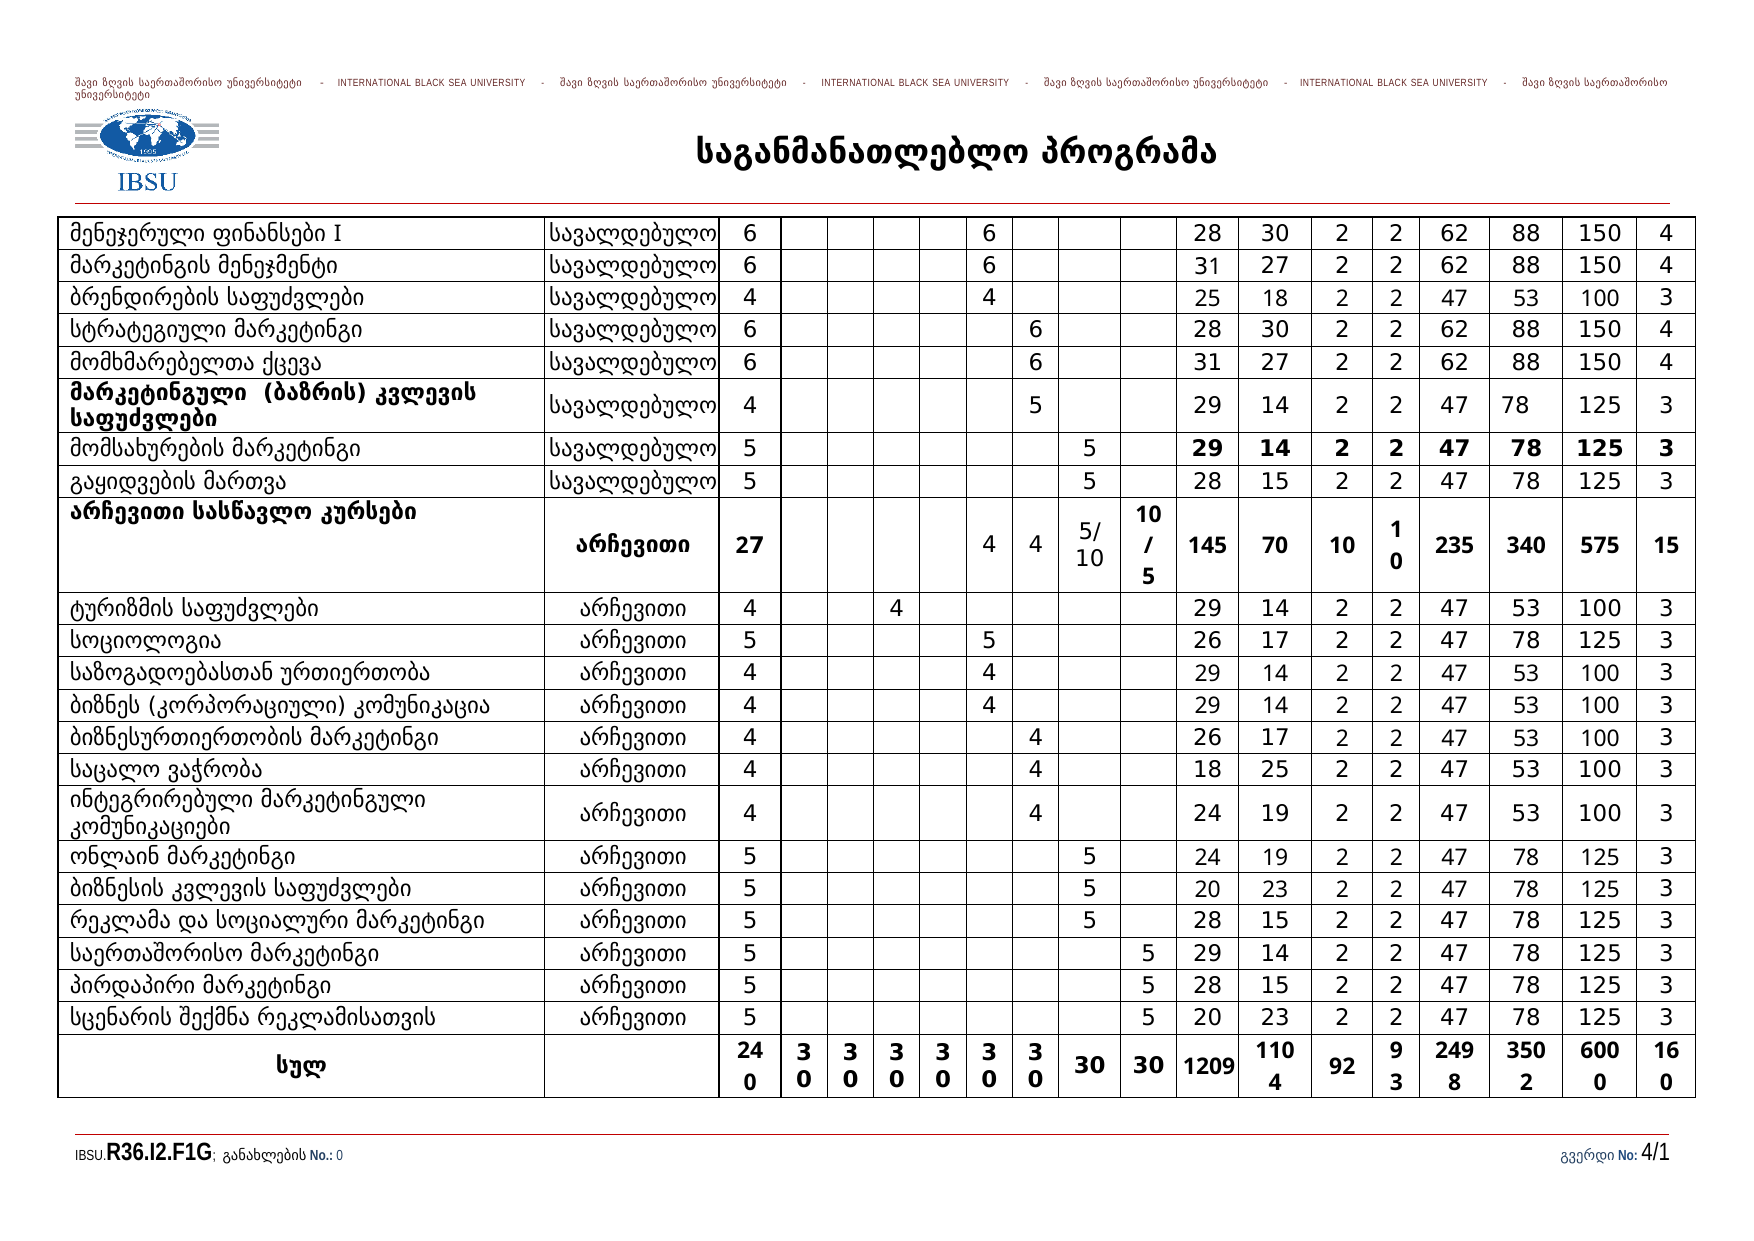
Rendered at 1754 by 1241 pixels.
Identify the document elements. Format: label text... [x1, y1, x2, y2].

table_cell [874, 938, 919, 969]
table_cell 3 [1637, 786, 1695, 840]
table_cell [782, 379, 827, 432]
table_cell 2 [1312, 690, 1372, 721]
table_cell ბიზნეს (კორპორაციული) კომუნიკაცია [59, 690, 544, 721]
table_cell [874, 690, 919, 721]
table_cell 125 [1563, 466, 1636, 497]
table_cell [1059, 938, 1120, 969]
table_cell [920, 625, 966, 656]
table_cell სავალდებულო [545, 250, 718, 281]
table_cell [920, 379, 966, 432]
table_cell არჩევითი [545, 873, 718, 904]
table_cell 62 [1420, 218, 1489, 249]
table_cell 2 [1373, 433, 1419, 464]
table_cell 15 [1239, 466, 1311, 497]
table_cell 340 [1490, 498, 1562, 592]
table_cell საერთაშორისო მარკეტინგი [59, 938, 544, 969]
table_cell 2 [1312, 314, 1372, 346]
table_cell 2498 [1420, 1035, 1489, 1097]
table_cell 3 [1637, 970, 1695, 1001]
table_cell 2 [1312, 625, 1372, 656]
table_cell 2 [1373, 786, 1419, 840]
table_cell არჩევითი [545, 841, 718, 872]
table_cell [1013, 466, 1058, 497]
table_cell [828, 433, 873, 464]
table_cell 3 [1637, 873, 1695, 904]
table_cell [920, 250, 966, 281]
table_cell 150 [1563, 218, 1636, 249]
table_cell [1121, 282, 1176, 313]
table_cell 14 [1239, 379, 1311, 432]
table_cell [1013, 690, 1058, 721]
table_cell [874, 347, 919, 378]
table_cell მარკეტინგული (ბაზრის) კვლევის საფუძვლები [59, 379, 544, 432]
table_cell [874, 754, 919, 785]
table_cell [920, 722, 966, 753]
table_cell 2 [1312, 873, 1372, 904]
table_cell 14 [1239, 657, 1311, 688]
table_cell [967, 786, 1012, 840]
table_cell 4 [720, 754, 780, 785]
table_cell [782, 498, 827, 592]
table_cell 4 [967, 690, 1012, 721]
table_cell 78 [1490, 970, 1562, 1001]
table_cell 47 [1420, 905, 1489, 937]
table_cell [874, 657, 919, 688]
table_cell 125 [1563, 433, 1636, 464]
table_cell [1121, 250, 1176, 281]
table_cell 30 [967, 1035, 1012, 1097]
table_cell [874, 218, 919, 249]
table_cell [967, 722, 1012, 753]
table_cell მენეჯერული ფინანსები I [59, 218, 544, 249]
table_cell 3 [1637, 657, 1695, 688]
table_cell 53 [1490, 754, 1562, 785]
table_cell 47 [1420, 722, 1489, 753]
table_cell 53 [1490, 722, 1562, 753]
table_cell 240 [720, 1035, 780, 1097]
table_cell 31 [1177, 250, 1238, 281]
table_cell 3 [1637, 379, 1695, 432]
table_cell [920, 593, 966, 624]
table_cell 100 [1563, 786, 1636, 840]
table_cell [1013, 657, 1058, 688]
table_cell [920, 873, 966, 904]
table_cell 53 [1490, 282, 1562, 313]
table_cell [828, 905, 873, 937]
table_cell 4 [1637, 218, 1695, 249]
table_cell 6 [1013, 347, 1058, 378]
table_cell 2 [1373, 657, 1419, 688]
table_cell [1059, 690, 1120, 721]
table_cell 10/ 5 [1121, 498, 1176, 592]
table_cell 2 [1312, 433, 1372, 464]
table_cell [874, 433, 919, 464]
table_cell 88 [1490, 218, 1562, 249]
table_cell 14 [1239, 593, 1311, 624]
table_cell 2 [1373, 625, 1419, 656]
table_cell [1013, 282, 1058, 313]
table_cell [874, 379, 919, 432]
table_cell [828, 690, 873, 721]
table_cell [828, 314, 873, 346]
table_cell 3 [1637, 938, 1695, 969]
table_cell [828, 498, 873, 592]
table_cell 4 [1013, 722, 1058, 753]
table_cell [1121, 466, 1176, 497]
table_cell 2 [1373, 722, 1419, 753]
table_cell [782, 970, 827, 1001]
table_cell 4 [967, 498, 1012, 592]
table_cell 100 [1563, 657, 1636, 688]
table_cell 47 [1420, 754, 1489, 785]
table_cell 28 [1177, 970, 1238, 1001]
table_cell 4 [720, 657, 780, 688]
table_cell [828, 466, 873, 497]
table_cell [1013, 873, 1058, 904]
table_cell 24 [1177, 786, 1238, 840]
table_cell [967, 379, 1012, 432]
table_cell 29 [1177, 379, 1238, 432]
table_cell 28 [1177, 905, 1238, 937]
table_cell 23 [1239, 873, 1311, 904]
table_cell [1059, 786, 1120, 840]
table_cell სულ [59, 1035, 544, 1097]
table_cell 29 [1177, 657, 1238, 688]
table_cell 5 [720, 625, 780, 656]
table_cell [874, 786, 919, 840]
table_cell [920, 498, 966, 592]
table_cell 17 [1239, 625, 1311, 656]
table_cell [782, 625, 827, 656]
table_cell [782, 841, 827, 872]
table_cell 3502 [1490, 1035, 1562, 1097]
table_cell 160 [1637, 1035, 1695, 1097]
table_cell 30 [782, 1035, 827, 1097]
table_cell 3 [1637, 722, 1695, 753]
table_cell 2 [1312, 282, 1372, 313]
table_cell 29 [1177, 593, 1238, 624]
table_cell [1013, 905, 1058, 937]
table_cell საზოგადოებასთან ურთიერთობა [59, 657, 544, 688]
table_cell 47 [1420, 593, 1489, 624]
table_cell [782, 433, 827, 464]
table_cell 25 [1177, 282, 1238, 313]
table_cell [1013, 841, 1058, 872]
table_cell სცენარის შექმნა რეკლამისათვის [59, 1002, 544, 1033]
table_cell 100 [1563, 754, 1636, 785]
table_cell 47 [1420, 657, 1489, 688]
table_cell 2 [1312, 593, 1372, 624]
table_cell 30 [874, 1035, 919, 1097]
table_cell 4 [1637, 347, 1695, 378]
table_cell [828, 938, 873, 969]
table_cell 47 [1420, 786, 1489, 840]
table_cell 20 [1177, 1002, 1238, 1033]
table_cell [920, 1002, 966, 1033]
table_cell 24 [1177, 841, 1238, 872]
table_cell 3 [1637, 593, 1695, 624]
table_cell [1121, 873, 1176, 904]
table_cell [874, 970, 919, 1001]
table_cell [782, 218, 827, 249]
table_cell 2 [1373, 690, 1419, 721]
table_cell [967, 433, 1012, 464]
table_cell [782, 282, 827, 313]
table_cell 5 [1059, 841, 1120, 872]
table_cell [1059, 218, 1120, 249]
table_cell [828, 282, 873, 313]
table_cell [874, 282, 919, 313]
table_cell 125 [1563, 625, 1636, 656]
table_cell ბიზნესის კვლევის საფუძვლები [59, 873, 544, 904]
table_cell [1121, 657, 1176, 688]
table_cell [874, 841, 919, 872]
table_cell 100 [1563, 593, 1636, 624]
table_cell 14 [1239, 938, 1311, 969]
table_cell 14 [1239, 690, 1311, 721]
table_cell 2 [1312, 754, 1372, 785]
table_cell 2 [1373, 938, 1419, 969]
table_cell 3 [1637, 466, 1695, 497]
table_cell 2 [1312, 938, 1372, 969]
table_cell 27 [1239, 347, 1311, 378]
table_cell პირდაპირი მარკეტინგი [59, 970, 544, 1001]
table_cell 2 [1373, 314, 1419, 346]
table_cell 125 [1563, 938, 1636, 969]
table_cell [1059, 347, 1120, 378]
table_cell 2 [1312, 218, 1372, 249]
table_cell 4 [720, 282, 780, 313]
table_cell [874, 722, 919, 753]
table_cell 2 [1312, 657, 1372, 688]
table_cell 14 [1239, 433, 1311, 464]
table_cell 4 [720, 593, 780, 624]
table_cell [545, 1035, 718, 1097]
table_cell [782, 873, 827, 904]
table_cell 2 [1312, 347, 1372, 378]
table_cell 29 [1177, 938, 1238, 969]
table_cell 78 [1490, 1002, 1562, 1033]
table_cell 575 [1563, 498, 1636, 592]
table_cell 18 [1239, 282, 1311, 313]
table_cell [967, 314, 1012, 346]
table_cell [1121, 218, 1176, 249]
table_cell 47 [1420, 690, 1489, 721]
table_cell 5 [720, 433, 780, 464]
table_cell [782, 657, 827, 688]
table_cell [828, 625, 873, 656]
table_cell [782, 466, 827, 497]
table_cell 100 [1563, 722, 1636, 753]
table_cell 26 [1177, 625, 1238, 656]
table_cell 19 [1239, 841, 1311, 872]
table_cell 30 [1239, 314, 1311, 346]
table_cell 5 [720, 970, 780, 1001]
table_cell 2 [1312, 970, 1372, 1001]
table_cell 17 [1239, 722, 1311, 753]
table_cell სავალდებულო [545, 218, 718, 249]
table_cell 1104 [1239, 1035, 1311, 1097]
table_cell [1121, 379, 1176, 432]
table_cell [967, 593, 1012, 624]
table_cell [828, 379, 873, 432]
table_cell 30 [1059, 1035, 1120, 1097]
table_cell სავალდებულო [545, 282, 718, 313]
table_cell 31 [1177, 347, 1238, 378]
table_cell 28 [1177, 466, 1238, 497]
table_cell [1121, 722, 1176, 753]
table_cell არჩევითი [545, 970, 718, 1001]
table_cell 2 [1373, 970, 1419, 1001]
table_cell 125 [1563, 905, 1636, 937]
table_cell [782, 314, 827, 346]
table_cell 4 [874, 593, 919, 624]
table_cell [1059, 970, 1120, 1001]
table_cell [828, 218, 873, 249]
table_cell 4 [720, 379, 780, 432]
table_cell 53 [1490, 657, 1562, 688]
table_cell არჩევითი [545, 722, 718, 753]
table_cell სოციოლოგია [59, 625, 544, 656]
table_cell [920, 282, 966, 313]
table_cell [828, 657, 873, 688]
table_cell [1121, 690, 1176, 721]
table_cell 6 [720, 347, 780, 378]
table_cell არჩევითი სასწავლო კურსები [59, 498, 544, 592]
table_cell [1121, 593, 1176, 624]
table_cell 2 [1373, 1002, 1419, 1033]
table_cell 78 [1490, 466, 1562, 497]
table_cell 150 [1563, 347, 1636, 378]
table_cell 2 [1312, 379, 1372, 432]
table_cell 4 [967, 282, 1012, 313]
table_cell 2 [1312, 1002, 1372, 1033]
table_cell [1013, 625, 1058, 656]
table_cell 47 [1420, 282, 1489, 313]
table_cell 2 [1373, 593, 1419, 624]
table_cell 4 [720, 722, 780, 753]
table_cell არჩევითი [545, 938, 718, 969]
table_cell 29 [1177, 433, 1238, 464]
table_cell 5 [720, 873, 780, 904]
table_cell 2 [1373, 466, 1419, 497]
table_cell [1059, 593, 1120, 624]
table_cell არჩევითი [545, 625, 718, 656]
table_cell 78 [1490, 433, 1562, 464]
table_cell [874, 873, 919, 904]
table_cell [874, 905, 919, 937]
table_cell 5 [1121, 1002, 1176, 1033]
table_cell არჩევითი [545, 498, 718, 592]
table_cell 3 [1637, 754, 1695, 785]
table_cell [1013, 593, 1058, 624]
table_cell 125 [1563, 970, 1636, 1001]
table_cell 4 [1013, 754, 1058, 785]
table_cell სავალდებულო [545, 314, 718, 346]
table_cell 5 [1059, 466, 1120, 497]
table_cell 88 [1490, 314, 1562, 346]
table_cell 29 [1177, 690, 1238, 721]
table_cell 62 [1420, 250, 1489, 281]
table_cell [1121, 841, 1176, 872]
table_cell 20 [1177, 873, 1238, 904]
table_cell [920, 905, 966, 937]
table_cell 2 [1373, 905, 1419, 937]
table_cell 53 [1490, 593, 1562, 624]
table_cell [1059, 314, 1120, 346]
table_cell 23 [1239, 1002, 1311, 1033]
table_cell [920, 754, 966, 785]
table_cell [874, 314, 919, 346]
table_cell 3 [1637, 625, 1695, 656]
table_cell 5 [1059, 873, 1120, 904]
table_cell 150 [1563, 250, 1636, 281]
table_cell არჩევითი [545, 905, 718, 937]
table_cell [1059, 282, 1120, 313]
table_cell 78 [1490, 938, 1562, 969]
table_cell [828, 250, 873, 281]
table_cell 47 [1420, 1002, 1489, 1033]
picture [75, 108, 219, 191]
table_cell სავალდებულო [545, 433, 718, 464]
table_cell [920, 690, 966, 721]
table_cell 145 [1177, 498, 1238, 592]
table_cell 10 [1373, 498, 1419, 592]
table_cell 62 [1420, 347, 1489, 378]
table_cell 78 [1490, 379, 1562, 432]
table_cell [967, 347, 1012, 378]
table_cell 4 [720, 786, 780, 840]
table_cell 100 [1563, 690, 1636, 721]
table_cell [828, 970, 873, 1001]
table_cell [1121, 314, 1176, 346]
table_cell 6 [1013, 314, 1058, 346]
table_cell 5 [1059, 905, 1120, 937]
table_cell 150 [1563, 314, 1636, 346]
table_cell არჩევითი [545, 657, 718, 688]
table_cell 3 [1637, 1002, 1695, 1033]
table_cell 2 [1373, 282, 1419, 313]
table_cell [920, 938, 966, 969]
table_cell 47 [1420, 841, 1489, 872]
table_cell [967, 873, 1012, 904]
table_cell [920, 314, 966, 346]
table_cell 4 [1637, 314, 1695, 346]
table_cell [920, 466, 966, 497]
table_cell 15 [1637, 498, 1695, 592]
table_cell [920, 347, 966, 378]
table_cell 92 [1312, 1035, 1372, 1097]
table_cell [920, 841, 966, 872]
table_cell 5 [1013, 379, 1058, 432]
table_cell 5 [720, 466, 780, 497]
table_cell 25 [1239, 754, 1311, 785]
table_cell [967, 754, 1012, 785]
table_cell [967, 466, 1012, 497]
table_cell ბრენდირების საფუძვლები [59, 282, 544, 313]
table_cell 78 [1490, 625, 1562, 656]
table_cell [828, 593, 873, 624]
table_cell [782, 786, 827, 840]
table_cell [1013, 938, 1058, 969]
table_cell 26 [1177, 722, 1238, 753]
table_cell 125 [1563, 379, 1636, 432]
table_cell 88 [1490, 250, 1562, 281]
table_cell 2 [1373, 218, 1419, 249]
table_cell 2 [1373, 873, 1419, 904]
table_cell 125 [1563, 841, 1636, 872]
table_cell სტრატეგიული მარკეტინგი [59, 314, 544, 346]
table_cell 62 [1420, 314, 1489, 346]
table_cell 5 [967, 625, 1012, 656]
table_cell 78 [1490, 905, 1562, 937]
table_cell [782, 1002, 827, 1033]
table_cell [1121, 905, 1176, 937]
table_cell 53 [1490, 786, 1562, 840]
table_cell 6 [967, 218, 1012, 249]
table_cell 5 [720, 938, 780, 969]
table_cell 15 [1239, 905, 1311, 937]
table_cell [1059, 1002, 1120, 1033]
table_cell 100 [1563, 282, 1636, 313]
table_cell 93 [1373, 1035, 1419, 1097]
table_cell [1013, 433, 1058, 464]
table_cell 3 [1637, 282, 1695, 313]
table_cell 2 [1373, 841, 1419, 872]
table_cell სავალდებულო [545, 379, 718, 432]
table_cell [1059, 657, 1120, 688]
table_cell 78 [1490, 873, 1562, 904]
table_cell 2 [1312, 905, 1372, 937]
table_cell ბიზნესურთიერთობის მარკეტინგი [59, 722, 544, 753]
table_cell [828, 786, 873, 840]
table_cell ტურიზმის საფუძვლები [59, 593, 544, 624]
table_cell რეკლამა და სოციალური მარკეტინგი [59, 905, 544, 937]
table_cell 2 [1312, 722, 1372, 753]
table_cell 3 [1637, 433, 1695, 464]
table_cell 30 [1013, 1035, 1058, 1097]
table_cell [1013, 250, 1058, 281]
table_cell 30 [828, 1035, 873, 1097]
table_cell 2 [1373, 250, 1419, 281]
table_cell გაყიდვების მართვა [59, 466, 544, 497]
table_cell არჩევითი [545, 754, 718, 785]
table_cell 5 [1121, 938, 1176, 969]
table_cell 3 [1637, 905, 1695, 937]
table_cell 18 [1177, 754, 1238, 785]
table_cell 2 [1373, 379, 1419, 432]
table_cell არჩევითი [545, 1002, 718, 1033]
table_cell [1121, 786, 1176, 840]
table_cell 2 [1312, 841, 1372, 872]
table_cell [920, 218, 966, 249]
table_cell 2 [1312, 466, 1372, 497]
table_cell [828, 873, 873, 904]
table_cell [967, 841, 1012, 872]
table_cell 6 [720, 314, 780, 346]
table_cell 47 [1420, 625, 1489, 656]
table_cell [1121, 347, 1176, 378]
table_cell 125 [1563, 873, 1636, 904]
table_cell [1059, 722, 1120, 753]
table_cell 5 [1121, 970, 1176, 1001]
table_cell არჩევითი [545, 690, 718, 721]
table_cell [967, 905, 1012, 937]
table_cell [967, 1002, 1012, 1033]
table_cell 6 [967, 250, 1012, 281]
table_cell [874, 625, 919, 656]
table_cell 15 [1239, 970, 1311, 1001]
table_cell [874, 466, 919, 497]
table_cell 4 [967, 657, 1012, 688]
table_cell 2 [1373, 347, 1419, 378]
table_cell [920, 786, 966, 840]
table_cell [920, 433, 966, 464]
table_cell [828, 841, 873, 872]
table_cell [782, 938, 827, 969]
table_cell [782, 754, 827, 785]
table_cell 4 [1013, 786, 1058, 840]
table_cell [1059, 754, 1120, 785]
table_cell 28 [1177, 314, 1238, 346]
table_cell 6 [720, 250, 780, 281]
table_cell 19 [1239, 786, 1311, 840]
table_cell 1209 [1177, 1035, 1238, 1097]
table_cell [1121, 754, 1176, 785]
table_cell [1059, 625, 1120, 656]
table_cell 3 [1637, 841, 1695, 872]
table_cell [1121, 433, 1176, 464]
table_cell [782, 593, 827, 624]
table_cell 88 [1490, 347, 1562, 378]
table_cell 6000 [1563, 1035, 1636, 1097]
table_cell 47 [1420, 379, 1489, 432]
table_cell 30 [920, 1035, 966, 1097]
table_cell [967, 938, 1012, 969]
table_cell 4 [1013, 498, 1058, 592]
table_cell 30 [1121, 1035, 1176, 1097]
table_cell 47 [1420, 433, 1489, 464]
table_cell მომსახურების მარკეტინგი [59, 433, 544, 464]
table_cell 5 [1059, 433, 1120, 464]
table_cell [874, 250, 919, 281]
table_cell [828, 347, 873, 378]
table_cell [782, 347, 827, 378]
table_cell 30 [1239, 218, 1311, 249]
table_cell 27 [720, 498, 780, 592]
table_cell 27 [1239, 250, 1311, 281]
table_cell [874, 498, 919, 592]
table_cell [920, 657, 966, 688]
table_cell ონლაინ მარკეტინგი [59, 841, 544, 872]
table_cell [874, 1002, 919, 1033]
table_cell 5 [720, 905, 780, 937]
table_cell [782, 905, 827, 937]
table_cell მარკეტინგის მენეჯმენტი [59, 250, 544, 281]
table_cell სავალდებულო [545, 466, 718, 497]
table_cell [967, 970, 1012, 1001]
table_cell 10 [1312, 498, 1372, 592]
table_cell 3 [1637, 690, 1695, 721]
table_cell 6 [720, 218, 780, 249]
table_cell 235 [1420, 498, 1489, 592]
table_cell 4 [720, 690, 780, 721]
table_cell [782, 250, 827, 281]
table_cell 47 [1420, 938, 1489, 969]
table_cell [828, 722, 873, 753]
table_cell 28 [1177, 218, 1238, 249]
table_cell არჩევითი [545, 593, 718, 624]
table_cell [1013, 970, 1058, 1001]
table_cell მომხმარებელთა ქცევა [59, 347, 544, 378]
table_cell [828, 754, 873, 785]
table_cell [1121, 625, 1176, 656]
table_cell 5 [720, 841, 780, 872]
table_cell 5/ 10 [1059, 498, 1120, 592]
table_cell 2 [1312, 786, 1372, 840]
table_cell [782, 722, 827, 753]
table_cell სავალდებულო [545, 347, 718, 378]
table_cell 2 [1373, 754, 1419, 785]
table_cell [920, 970, 966, 1001]
table_cell ინტეგრირებული მარკეტინგული კომუნიკაციები [59, 786, 544, 840]
table_cell 125 [1563, 1002, 1636, 1033]
table_cell [828, 1002, 873, 1033]
table_cell 5 [720, 1002, 780, 1033]
table_cell 4 [1637, 250, 1695, 281]
table_cell [1013, 218, 1058, 249]
table_cell საცალო ვაჭრობა [59, 754, 544, 785]
table_cell 78 [1490, 841, 1562, 872]
table_cell 47 [1420, 873, 1489, 904]
table_cell [1059, 250, 1120, 281]
table_cell არჩევითი [545, 786, 718, 840]
table_cell 47 [1420, 466, 1489, 497]
table_cell [782, 690, 827, 721]
table_cell [1013, 1002, 1058, 1033]
table_cell 2 [1312, 250, 1372, 281]
table_cell 70 [1239, 498, 1311, 592]
table_cell 47 [1420, 970, 1489, 1001]
table_cell [1059, 379, 1120, 432]
table_cell 53 [1490, 690, 1562, 721]
